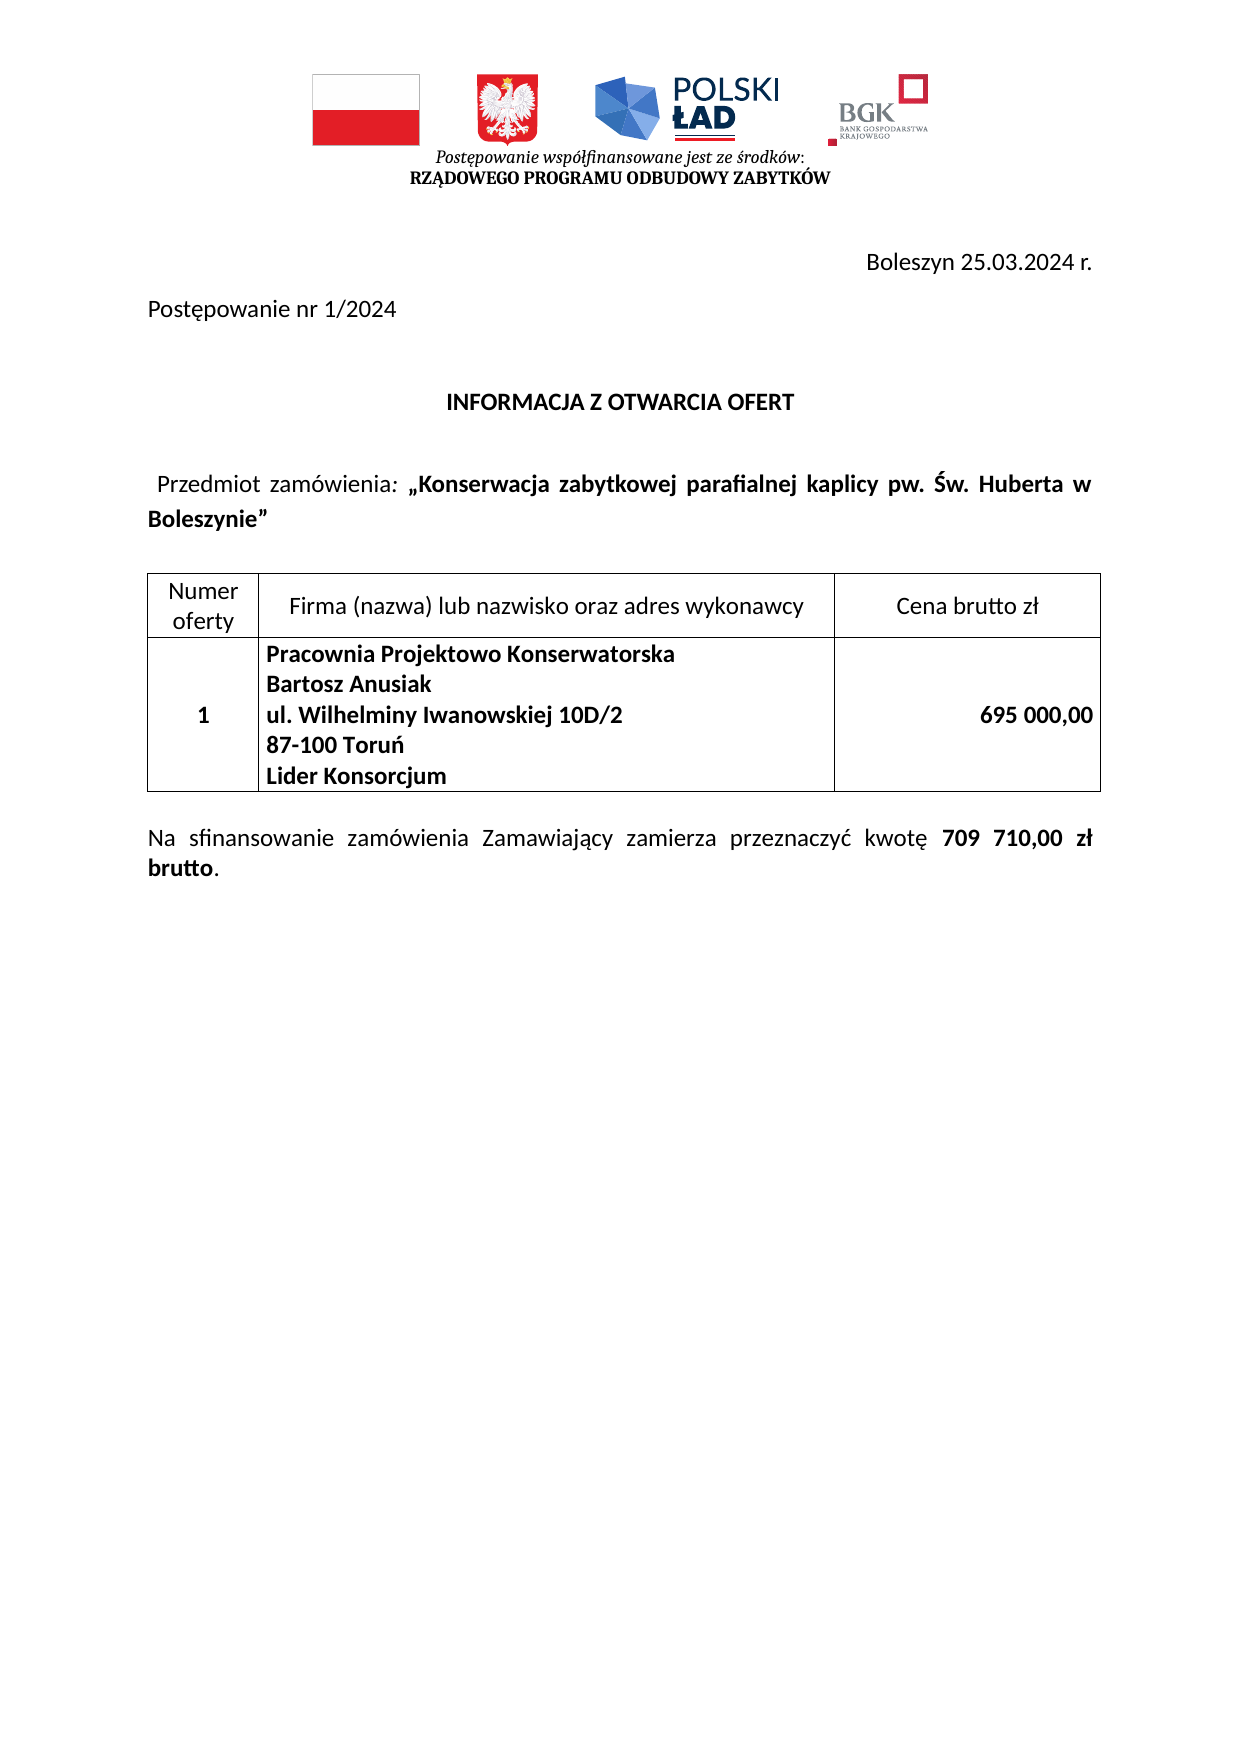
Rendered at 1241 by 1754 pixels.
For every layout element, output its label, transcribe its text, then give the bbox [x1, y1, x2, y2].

table_cell 1 [148, 638, 258, 791]
text INFORMACJA Z OTWARCIA OFERT [148, 386, 1093, 417]
table_header Firma (nazwa) lub nazwisko oraz adres wykonawcy [259, 574, 834, 637]
table_cell 695 000,00 [835, 638, 1100, 791]
text Boleszyn 25.03.2024 r. [221, 246, 1093, 277]
text Na sfinansowanie zamówienia Zamawiający zamierza przeznaczyć kwotę 709 710,00 zł brutto. [148, 822, 1093, 883]
table_header Cena brutto zł [835, 574, 1100, 637]
table_cell Pracownia Projektowo Konserwatorska Bartosz Anusiak ul. Wilhelminy Iwanowskiej 10D/2 87-100 Toruń Lider Konsorcjum [259, 638, 834, 791]
text Postępowanie nr 1/2024 [148, 293, 1093, 323]
text Przedmiot zamówienia: „Konserwacja zabytkowej parafialnej kaplicy pw. Św. Huberta w Boleszynie” [148, 468, 1093, 534]
table_header Numer oferty [148, 574, 258, 637]
